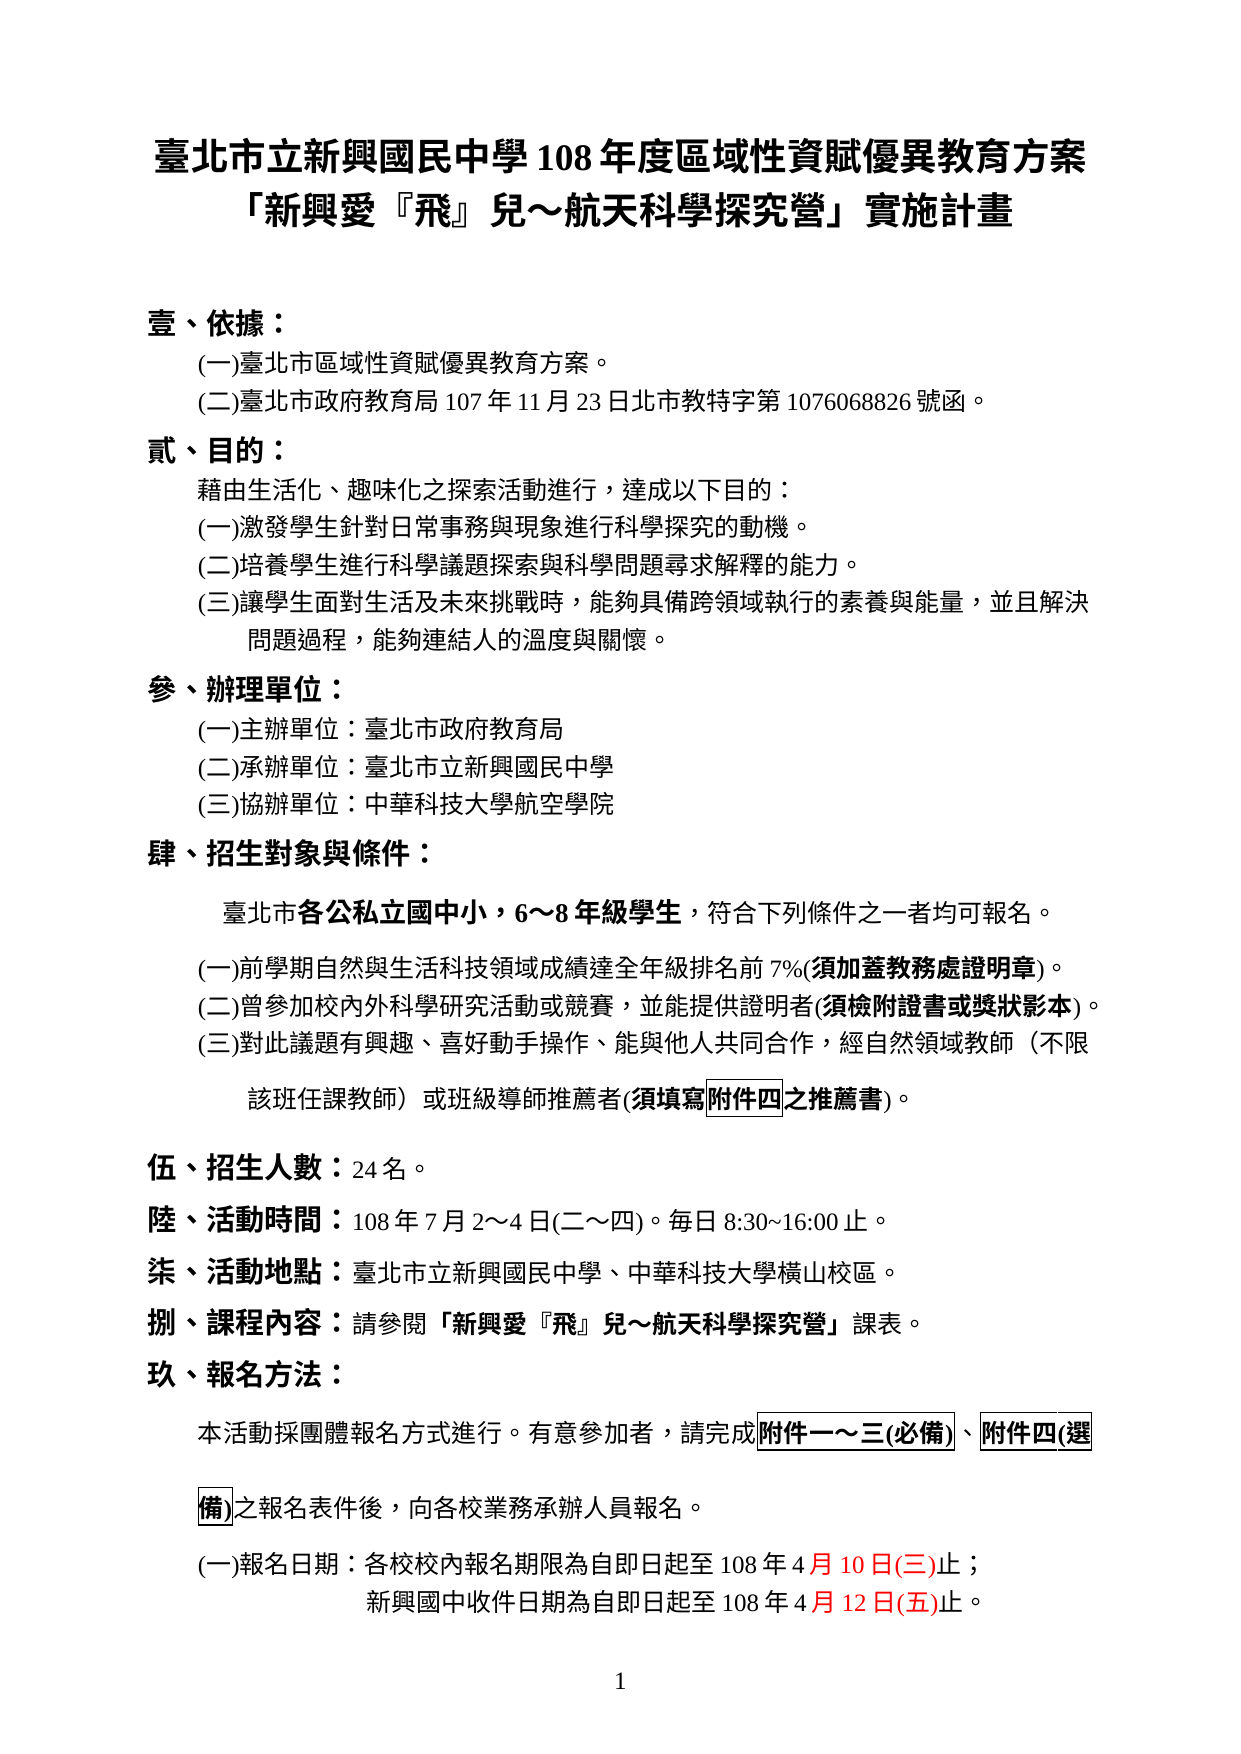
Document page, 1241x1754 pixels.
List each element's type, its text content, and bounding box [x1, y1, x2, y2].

text 「新興愛『飛』兒～航天科學探究營」實施計畫 [148, 181, 1092, 236]
text (一)臺北市區域性資賦優異教育方案。 [198, 343, 1092, 381]
text 本活動採團體報名方式進行。有意參加者，請完成附件一～三(必備)、附件四(選備)之報名表件後，向各校業務承辦人員報名。 [198, 1394, 1092, 1544]
text 貳、目的： [148, 427, 1092, 470]
text 伍、招生人數：24名。 [148, 1145, 1092, 1187]
text 臺北市立新興國民中學108年度區域性資賦優異教育方案 [148, 127, 1092, 181]
text 參、辦理單位： [148, 667, 1092, 709]
text 臺北市各公私立國中小，6～8年級學生，符合下列條件之一者均可報名。 [223, 873, 1092, 948]
text (一)報名日期：各校校內報名期限為自即日起至108年4月10日(三)止； 新興國中收件日期為自即日起至108年4月12日(五)止。 [198, 1544, 1092, 1619]
text (三)讓學生面對生活及未來挑戰時，能夠具備跨領域執行的素養與能量，並且解決問題過程，能夠連結人的溫度與關懷。 [198, 582, 1092, 657]
text (一)主辦單位：臺北市政府教育局 [198, 709, 1092, 746]
text 壹、依據： [148, 301, 1092, 343]
text (二)曾參加校內外科學研究活動或競賽，並能提供證明者(須檢附證書或獎狀影本)。 [198, 986, 1105, 1023]
text 柒、活動地點：臺北市立新興國民中學、中華科技大學橫山校區。 [148, 1248, 1092, 1291]
text (二)臺北市政府教育局107年11月23日北市教特字第1076068826號函。 [198, 381, 1092, 418]
text 玖、報名方法： [148, 1352, 1092, 1394]
text (三)協辦單位：中華科技大學航空學院 [198, 784, 1092, 821]
text (一)前學期自然與生活科技領域成績達全年級排名前7%(須加蓋教務處證明章)。 [198, 948, 1092, 986]
text (一)激發學生針對日常事務與現象進行科學探究的動機。 [198, 507, 1092, 545]
text (三)對此議題有興趣、喜好動手操作、能與他人共同合作，經自然領域教師（不限該班任課教師）或班級導師推薦者(須填寫附件四之推薦書)。 [198, 1023, 1092, 1136]
text (二)承辦單位：臺北市立新興國民中學 [198, 746, 1092, 784]
text 捌、課程內容：請參閱「新興愛『飛』兒～航天科學探究營」課表。 [148, 1300, 1092, 1342]
text (二)培養學生進行科學議題探索與科學問題尋求解釋的能力。 [198, 545, 1092, 582]
text 陸、活動時間：108年7月2～4日(二～四)。毎日8:30~16:00止。 [148, 1197, 1092, 1239]
text 肆、招生對象與條件： [148, 831, 1092, 873]
text 藉由生活化、趣味化之探索活動進行，達成以下目的： [198, 470, 1092, 507]
